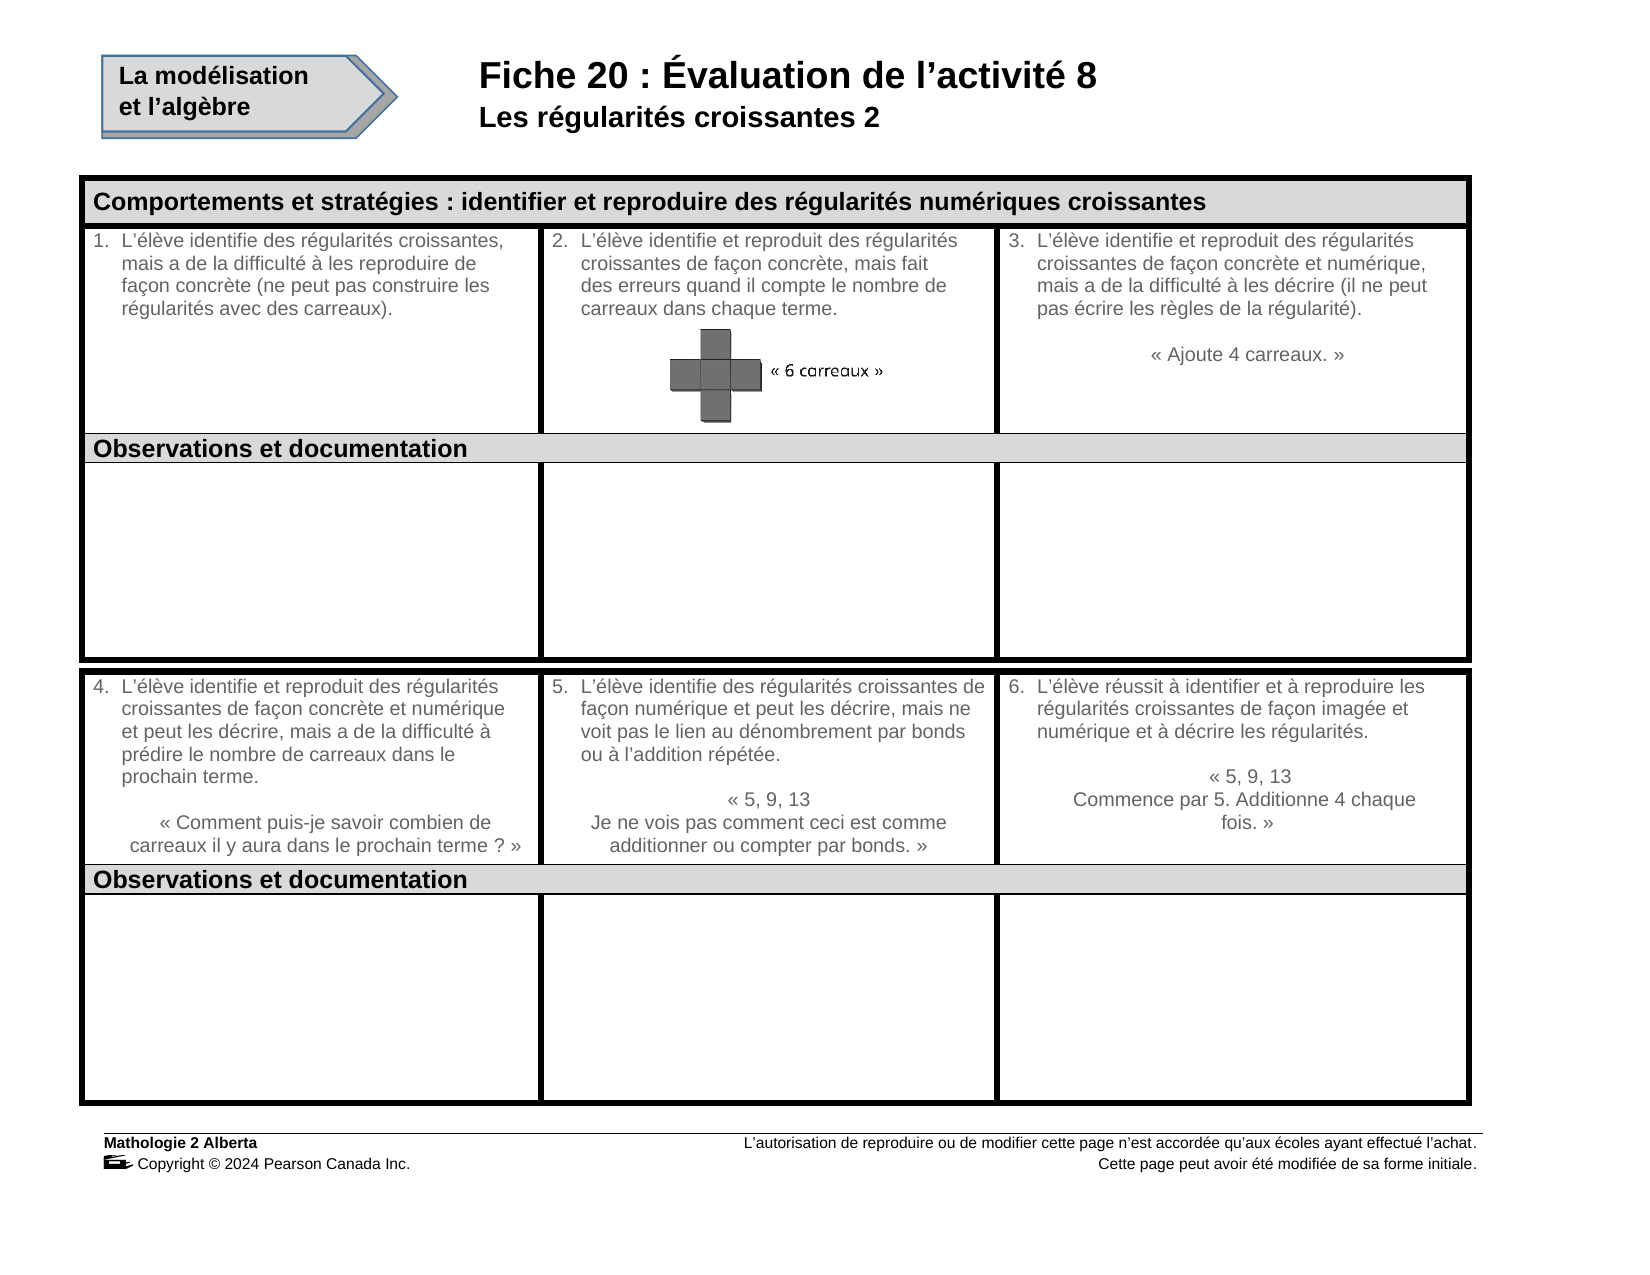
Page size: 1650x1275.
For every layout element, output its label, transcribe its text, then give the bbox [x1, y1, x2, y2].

table_cell Observations et documentation [85, 434, 1466, 462]
table_cell L’élève identifie des régularités croissantes, mais a de la difficulté à les reproduire de façon concrète (ne peut pas construire les régularités avec des carreaux). [85, 229, 538, 433]
table_cell L’élève identifie et reproduit des régularités croissantes de façon concrète, mais fait des erreurs quand il compte le nombre de carreaux dans chaque terme. [544, 229, 994, 433]
table_cell [1000, 895, 1466, 1100]
table_cell [544, 895, 994, 1100]
table_cell L’élève identifie et reproduit des régularités croissantes de façon concrète et numérique, mais a de la difficulté à les décrire (il ne peut pas écrire les règles de la régularité). « Ajoute 4 carreaux. » [1000, 229, 1466, 433]
table_cell [85, 463, 538, 657]
table_cell [1000, 463, 1466, 657]
table_cell Observations et documentation [85, 865, 1466, 893]
table_cell [82, 663, 541, 668]
table_cell [544, 463, 994, 657]
table_cell L’élève identifie et reproduit des régularités croissantes de façon concrète et numérique et peut les décrire, mais a de la difficulté à prédire le nombre de carreaux dans le prochain terme. « Comment puis-je savoir combien de carreaux il y aura dans le prochain terme ? » [85, 675, 538, 864]
picture [103, 1155, 134, 1169]
table_cell L’élève réussit à identifier et à reproduire les régularités croissantes de façon imagée et numérique et à décrire les régularités. « 5, 9, 13 Commence par 5. Additionne 4 chaque fois. » [1000, 675, 1466, 864]
table_cell [997, 663, 1469, 668]
table_header Comportements et stratégies : identifier et reproduire des régularités numériques croissantes [85, 181, 1466, 223]
table_cell [541, 663, 997, 668]
table_cell [85, 895, 538, 1100]
table_cell L’élève identifie des régularités croissantes de façon numérique et peut les décrire, mais ne voit pas le lien au dénombrement par bonds ou à l’addition répétée. « 5, 9, 13 Je ne vois pas comment ceci est comme additionner ou compter par bonds. » [544, 675, 994, 864]
